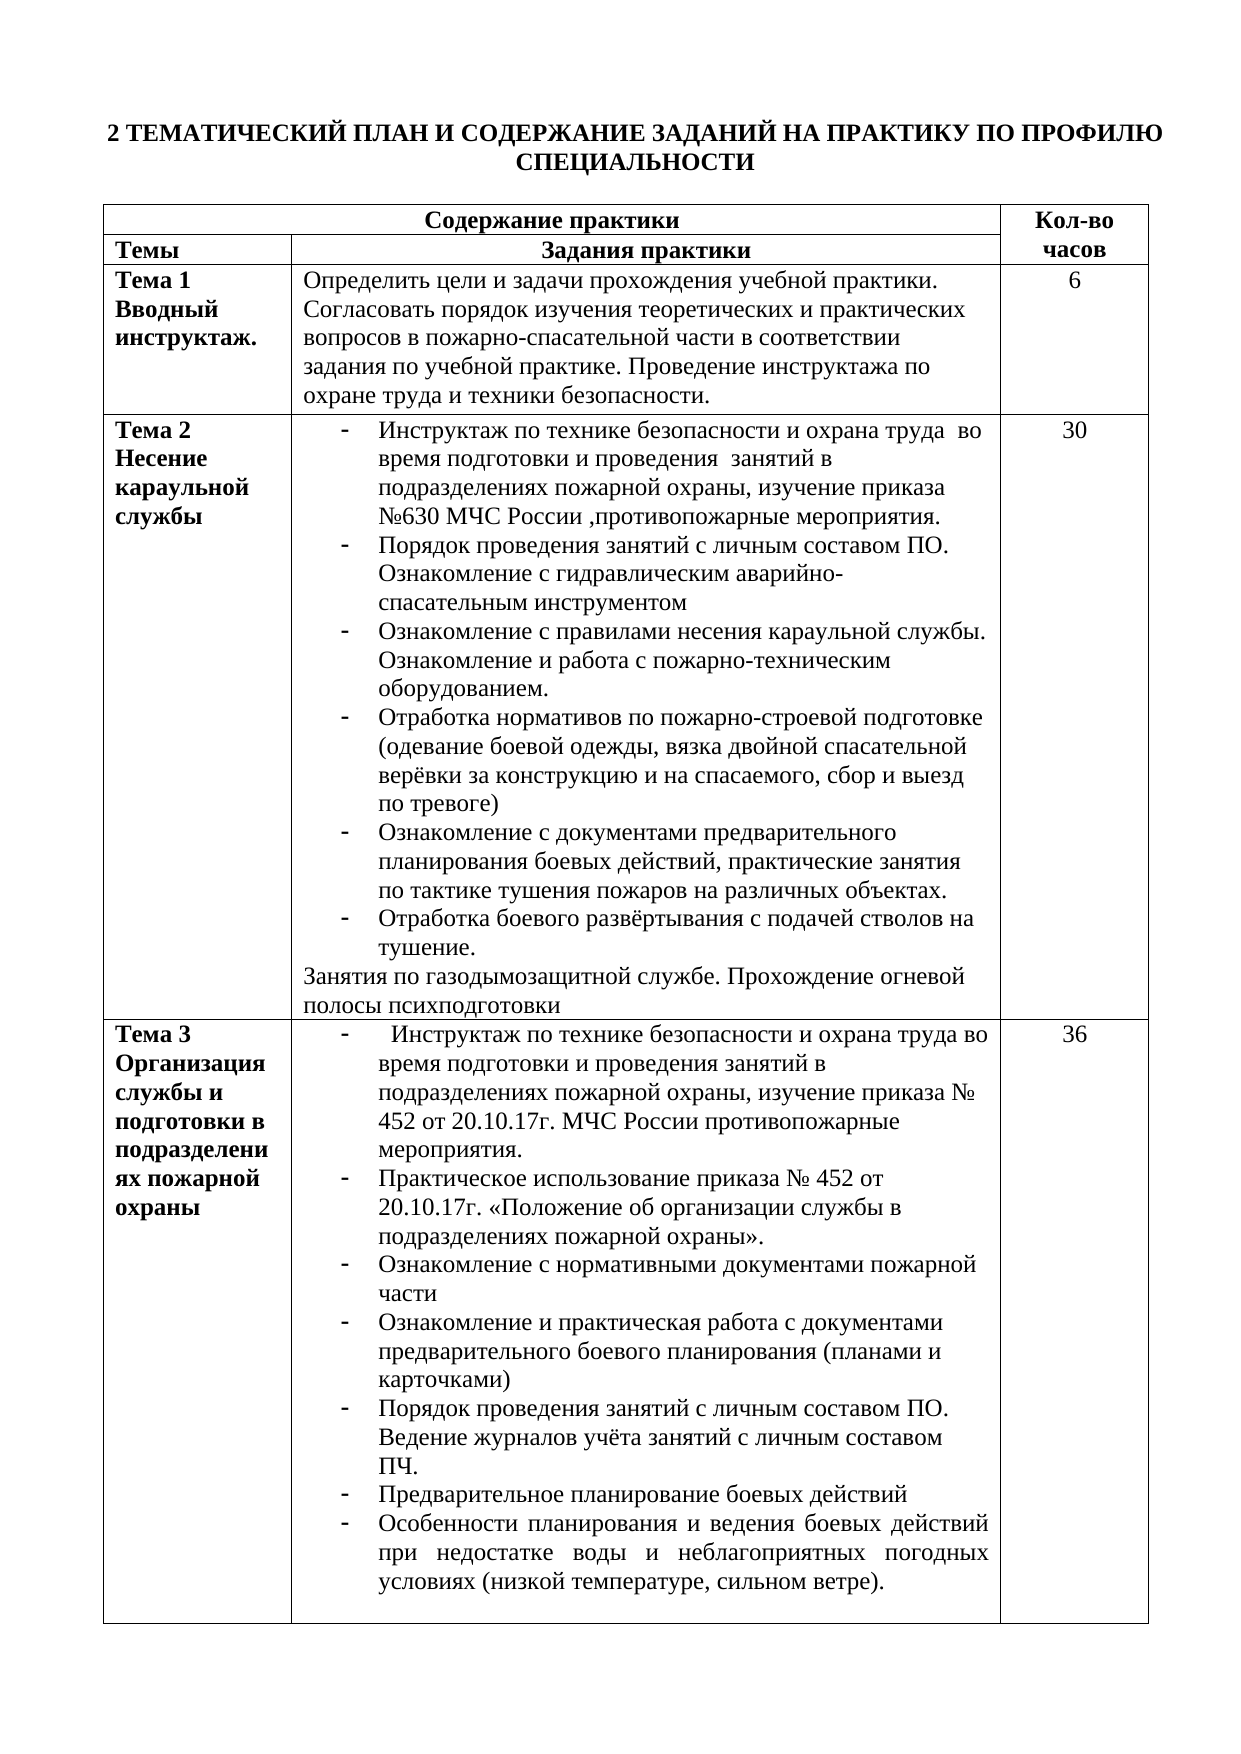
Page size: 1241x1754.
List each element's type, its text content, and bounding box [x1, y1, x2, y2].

text 2 ТЕМАТИЧЕСКИЙ ПЛАН И Содержание заданиЙ на практику по профилю специальности [103, 118, 1167, 176]
table_cell 30 [1001, 415, 1148, 1018]
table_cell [292, 1020, 1000, 1623]
table_cell Определить цели и задачи прохождения учебной практики. Согласовать порядок изучения теоретических и практических вопросов в пожарно-спасательной части в соответствии задания по учебной практике. Проведение инструктажа по охране труда и техники безопасности. [292, 265, 1000, 414]
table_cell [104, 1020, 291, 1623]
table_header Кол-во часов [1001, 205, 1148, 264]
table_cell Инструктаж по технике безопасности и охрана труда во время подготовки и проведения занятий в подразделениях пожарной охраны, изучение приказа №630 МЧС России ,противопожарные мероприятия. Порядок проведения занятий с личным составом ПО. Ознакомление с гидравлическим аварийно-спасательным инструментом Ознакомление с правилами несения караульной службы. Ознакомление и работа с пожарно-техническим оборудованием. Отработка нормативов по пожарно-строевой подготовке (одевание боевой одежды, вязка двойной спасательной верёвки за конструкцию и на спасаемого, сбор и выезд по тревоге) Ознакомление с документами предварительного планирования боевых действий, практические занятия по тактике тушения пожаров на различных объектах. Отработка боевого развёртывания с подачей стволов на тушение. Занятия по газодымозащитной службе. Прохождение огневой полосы психподготовки [292, 415, 1000, 1018]
table_cell Тема 1 Вводный инструктаж. [104, 265, 291, 414]
table_cell Тема 2 Несение караульной службы [104, 415, 291, 1018]
table_cell Темы [104, 235, 291, 264]
table_header Содержание практики [104, 205, 1000, 234]
table_cell 36 [1001, 1020, 1148, 1623]
table_cell Задания практики [292, 235, 1000, 264]
table_cell 6 [1001, 265, 1148, 414]
